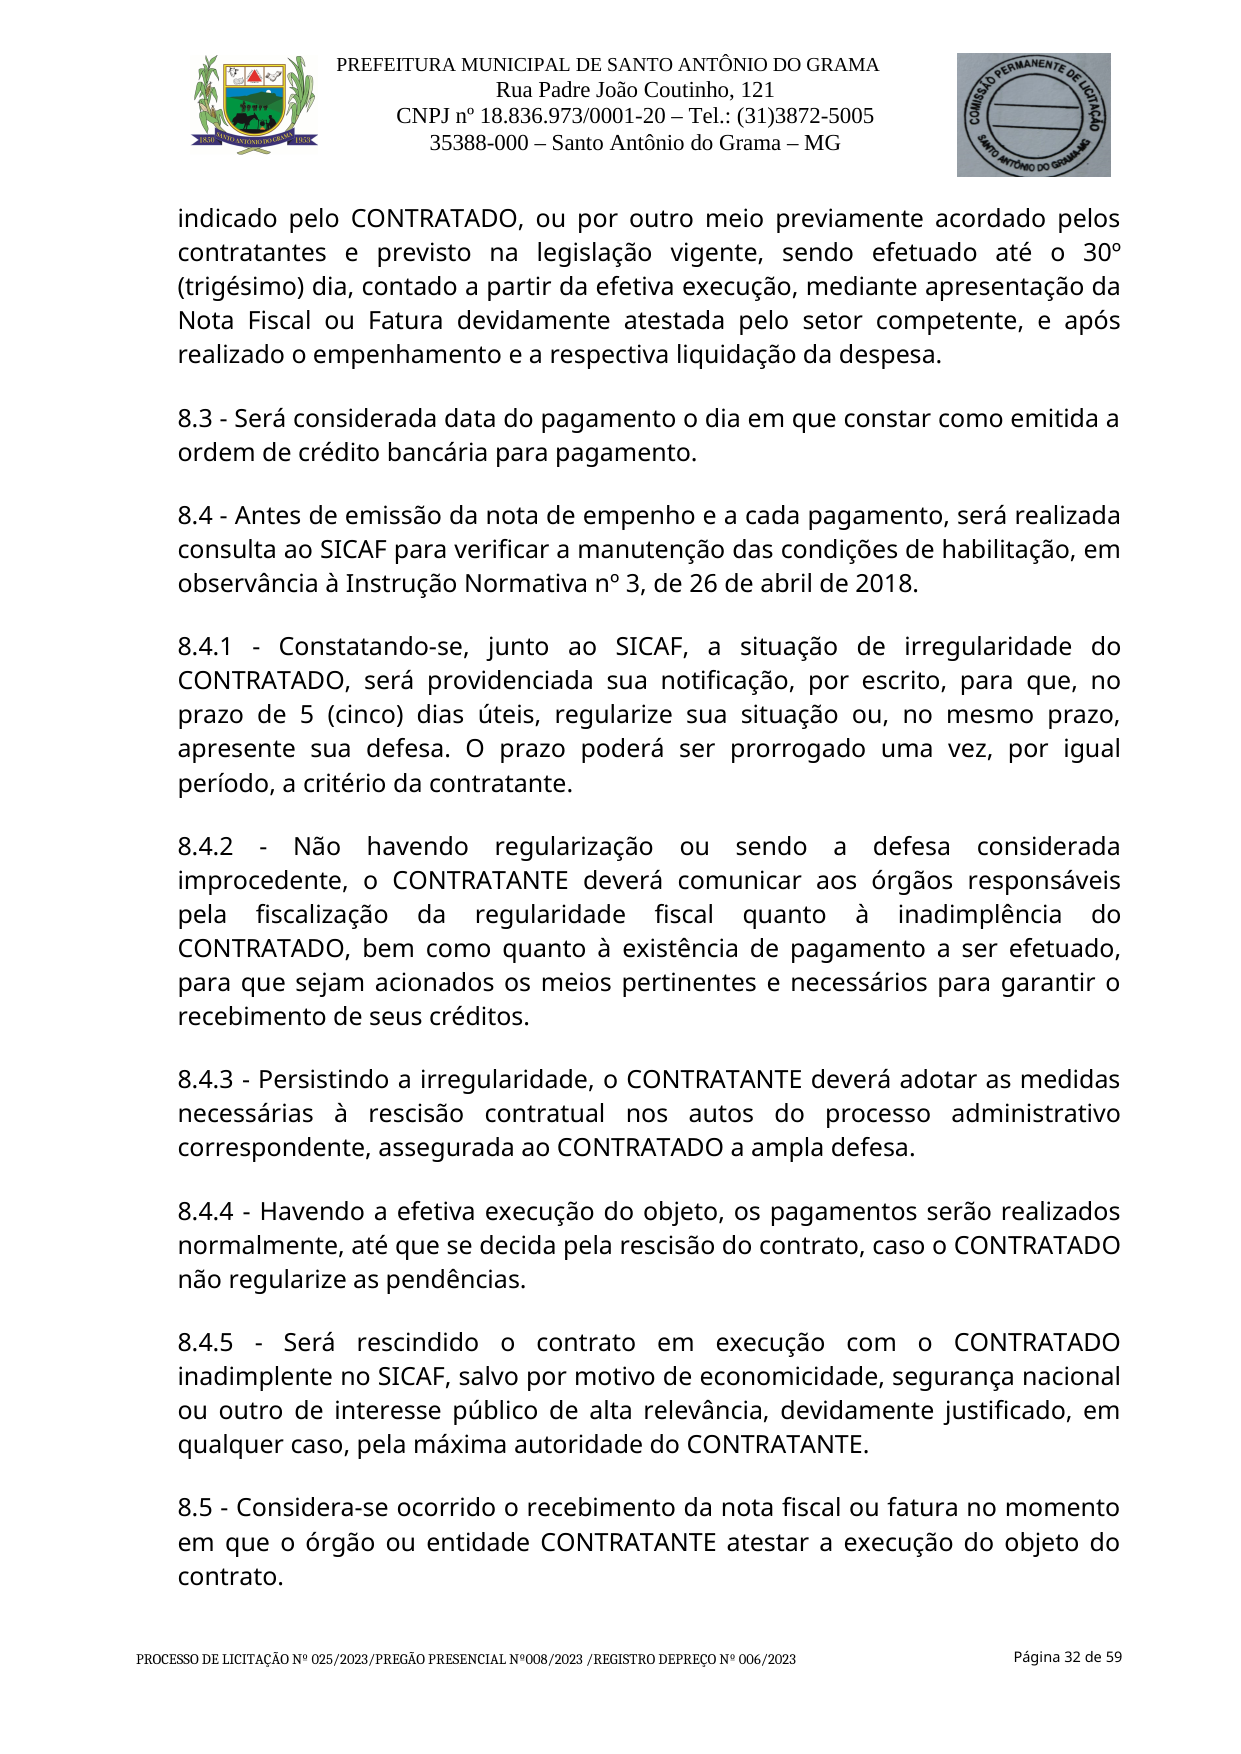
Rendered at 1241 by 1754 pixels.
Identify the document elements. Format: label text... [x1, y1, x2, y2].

text 8.4.1 - Constatando-se, junto ao SICAF, a situação de irregularidade do CONTRATADO, será providenciada sua notificação, por escrito, para que, no prazo de 5 (cinco) dias úteis, regularize sua situação ou, no mesmo prazo, apresente sua defesa. O prazo poderá ser prorrogado uma vez, por igual período, a critério da contratante. [177, 629, 1122, 799]
text 8.3 - Será considerada data do pagamento o dia em que constar como emitida a ordem de crédito bancária para pagamento. [177, 400, 1122, 468]
text 8.4.3 - Persistindo a irregularidade, o CONTRATANTE deverá adotar as medidas necessárias à rescisão contratual nos autos do processo administrativo correspondente, assegurada ao CONTRATADO a ampla defesa. [177, 1062, 1122, 1164]
text 8.5 - Considera-se ocorrido o recebimento da nota fiscal ou fatura no momento em que o órgão ou entidade CONTRATANTE atestar a execução do objeto do contrato. [177, 1490, 1122, 1592]
text 8.4.2 - Não havendo regularização ou sendo a defesa considerada improcedente, o CONTRATANTE deverá comunicar aos órgãos responsáveis pela fiscalização da regularidade fiscal quanto à inadimplência do CONTRATADO, bem como quanto à existência de pagamento a ser efetuado, para que sejam acionados os meios pertinentes e necessários para garantir o recebimento de seus créditos. [177, 828, 1122, 1033]
picture [190, 55, 319, 155]
text 8.4.4 - Havendo a efetiva execução do objeto, os pagamentos serão realizados normalmente, até que se decida pela rescisão do contrato, caso o CONTRATADO não regularize as pendências. [177, 1193, 1122, 1296]
picture [957, 53, 1111, 177]
text 8.4.5 - Será rescindido o contrato em execução com o CONTRATADO inadimplente no SICAF, salvo por motivo de economicidade, segurança nacional ou outro de interesse público de alta relevância, devidamente justificado, em qualquer caso, pela máxima autoridade do CONTRATANTE. [177, 1325, 1122, 1461]
text 8.4 - Antes de emissão da nota de empenho e a cada pagamento, será realizada consulta ao SICAF para verificar a manutenção das condições de habilitação, em observância à Instrução Normativa nº 3, de 26 de abril de 2018. [177, 498, 1122, 600]
